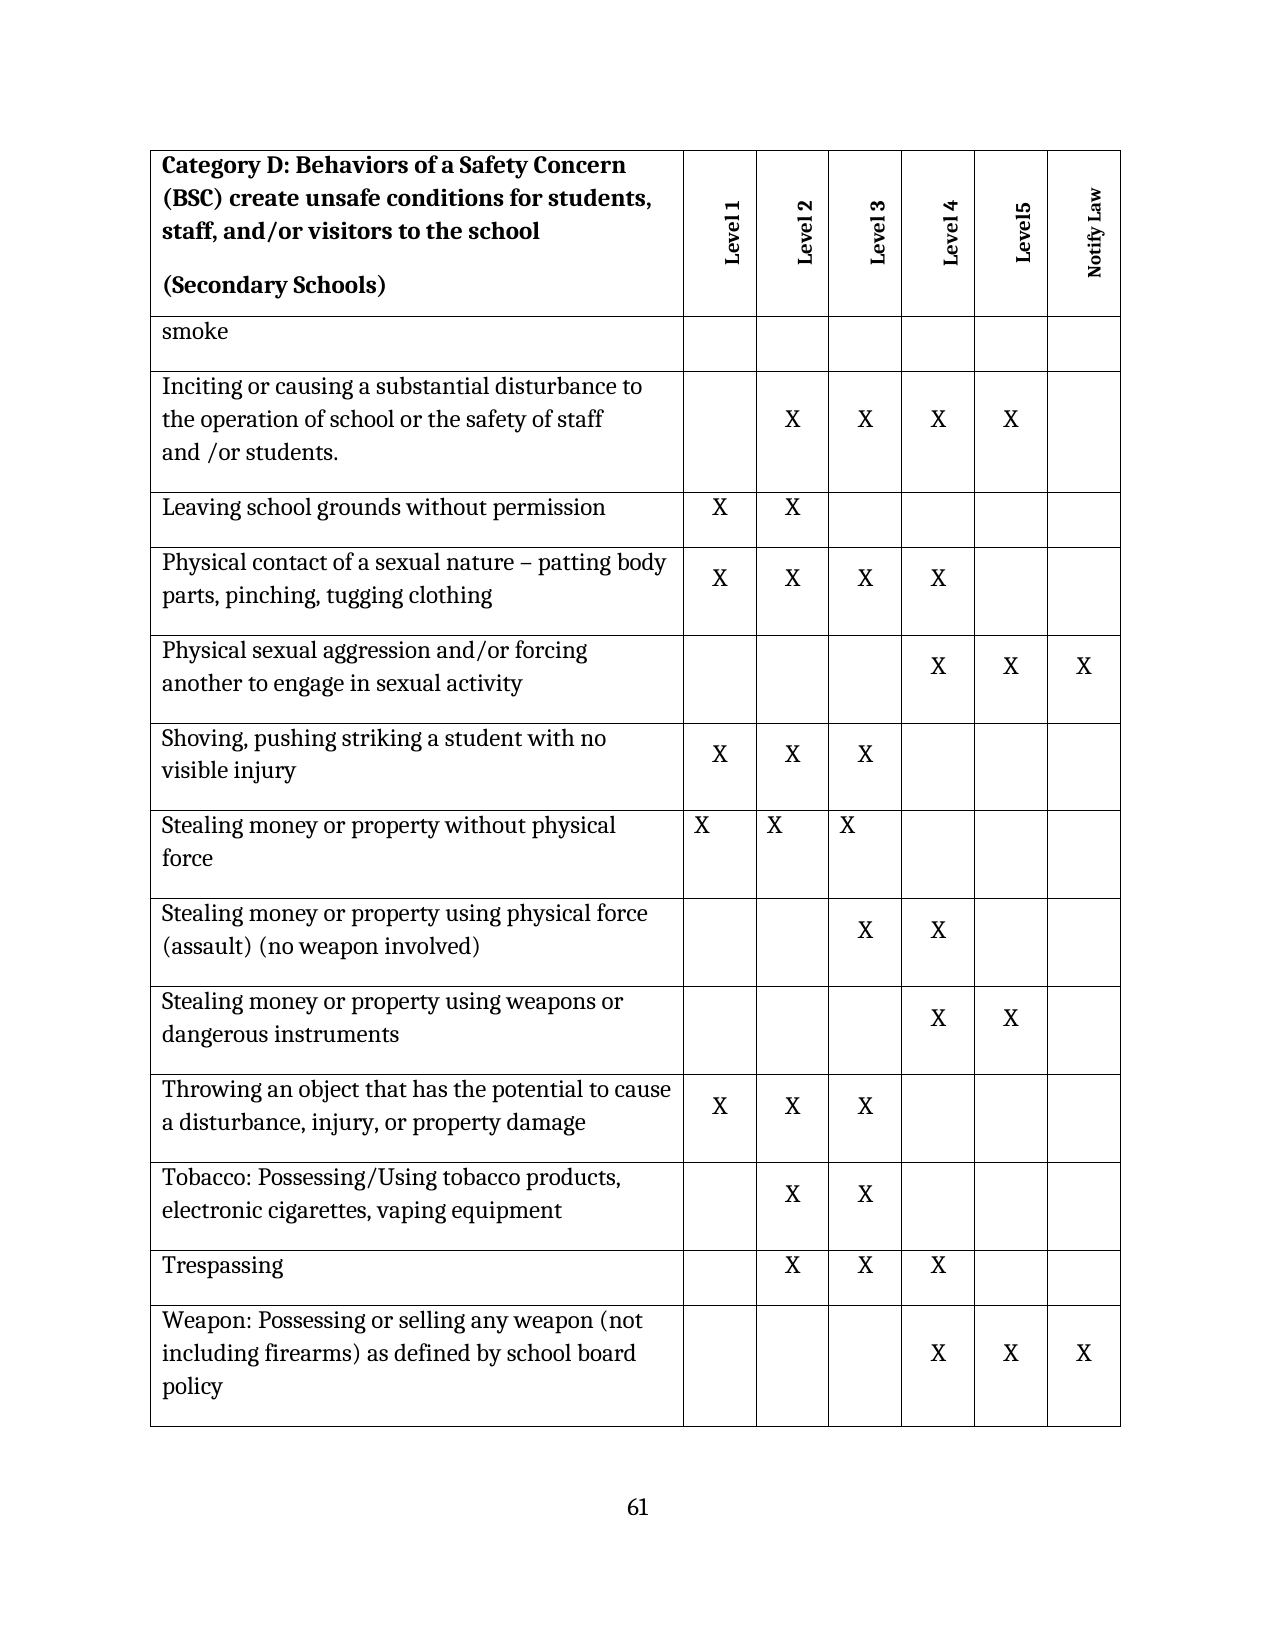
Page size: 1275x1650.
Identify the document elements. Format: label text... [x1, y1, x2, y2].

table_cell [757, 1306, 828, 1426]
table_cell [1048, 1075, 1120, 1162]
table_cell X [902, 1251, 974, 1305]
table_cell X [684, 724, 756, 810]
table_cell [684, 1306, 756, 1426]
table_cell [975, 493, 1047, 547]
table_cell [1048, 548, 1120, 634]
table_header Level 3 [829, 151, 901, 316]
table_cell [757, 987, 828, 1074]
table_cell [975, 317, 1047, 371]
table_cell [1048, 987, 1120, 1074]
table_cell X [902, 987, 974, 1074]
table_cell [1048, 724, 1120, 810]
table_cell Inciting or causing a substantial disturbance to the operation of school or the safety of staff and /or students. [151, 372, 683, 492]
table_cell X [757, 811, 828, 898]
table_cell [975, 811, 1047, 898]
table_cell X [829, 1163, 901, 1250]
table_cell Fire Related: Possessing items that could be used to set or cause a fire or produce large amounts of smoke [151, 317, 683, 371]
table_cell X [829, 724, 901, 810]
table_cell [1048, 1251, 1120, 1305]
table_cell [975, 1075, 1047, 1162]
table_cell [1048, 317, 1120, 371]
table_cell [1048, 372, 1120, 492]
table_cell X [684, 317, 756, 371]
table_cell X [757, 372, 828, 492]
table_cell [902, 811, 974, 898]
table_cell [757, 636, 828, 722]
table_cell X [757, 1163, 828, 1250]
table_cell [975, 724, 1047, 810]
table_cell X [902, 899, 974, 986]
table_cell X [684, 493, 756, 547]
table_cell X [757, 548, 828, 634]
table_cell X [757, 724, 828, 810]
table_cell X [975, 372, 1047, 492]
table_cell Stealing money or property without physical force [151, 811, 683, 898]
table_cell X [829, 317, 901, 371]
table_cell X [975, 987, 1047, 1074]
table_cell [902, 724, 974, 810]
table_cell [684, 899, 756, 986]
table_cell [684, 987, 756, 1074]
table_cell X [757, 1075, 828, 1162]
table_cell [902, 317, 974, 371]
table_cell Leaving school grounds without permission [151, 493, 683, 547]
table_cell [975, 548, 1047, 634]
table_cell [829, 1306, 901, 1426]
table_cell X [829, 1251, 901, 1305]
table_cell [684, 372, 756, 492]
table_cell Stealing money or property using physical force (assault) (no weapon involved) [151, 899, 683, 986]
table_cell [757, 899, 828, 986]
table_cell [902, 493, 974, 547]
table_cell [1048, 493, 1120, 547]
table_cell [684, 636, 756, 722]
table_cell [829, 636, 901, 722]
table_cell X [902, 548, 974, 634]
table_header Level 2 [757, 151, 828, 316]
table_header Category D: Behaviors of a Safety Concern (BSC) create unsafe conditions for students, staff, and/or visitors to the school (Secondary Schools) [151, 151, 683, 316]
table_cell X [975, 636, 1047, 722]
table_cell Physical sexual aggression and/or forcing another to engage in sexual activity [151, 636, 683, 722]
table_cell Trespassing [151, 1251, 683, 1305]
table_cell X [975, 1306, 1047, 1426]
table_header Level 4 [902, 151, 974, 316]
table_cell X [902, 1306, 974, 1426]
table_header Level5 [975, 151, 1047, 316]
table_cell X [1048, 636, 1120, 722]
table_cell [1048, 811, 1120, 898]
table_cell [975, 1251, 1047, 1305]
table_cell X [829, 811, 901, 898]
table_cell [902, 1163, 974, 1250]
table_cell [1048, 1163, 1120, 1250]
table_cell Physical contact of a sexual nature – patting body parts, pinching, tugging clothing [151, 548, 683, 634]
table_cell X [829, 548, 901, 634]
table_header Notify Law Enforcement [1048, 151, 1120, 316]
table_cell Shoving, pushing striking a student with no visible injury [151, 724, 683, 810]
table_cell [902, 1075, 974, 1162]
table_cell [975, 1163, 1047, 1250]
table_cell X [757, 493, 828, 547]
table_cell X [829, 1075, 901, 1162]
table_header Level 1 [684, 151, 756, 316]
table_cell X [757, 1251, 828, 1305]
table_cell X [1048, 1306, 1120, 1426]
table_cell X [829, 899, 901, 986]
table_cell [684, 1163, 756, 1250]
table_cell X [684, 1075, 756, 1162]
table_cell Weapon: Possessing or selling any weapon (not including firearms) as defined by school board policy [151, 1306, 683, 1426]
table_cell Tobacco: Possessing/Using tobacco products, electronic cigarettes, vaping equipment [151, 1163, 683, 1250]
table_cell Throwing an object that has the potential to cause a disturbance, injury, or property damage [151, 1075, 683, 1162]
table_cell X [829, 372, 901, 492]
table_cell [829, 987, 901, 1074]
table_cell [975, 899, 1047, 986]
table_cell X [902, 372, 974, 492]
table_cell [1048, 899, 1120, 986]
table_cell [829, 493, 901, 547]
table_cell Stealing money or property using weapons or dangerous instruments [151, 987, 683, 1074]
table_cell X [684, 811, 756, 898]
table_cell [684, 1251, 756, 1305]
table_cell X [757, 317, 828, 371]
table_cell X [684, 548, 756, 634]
table_cell X [902, 636, 974, 722]
